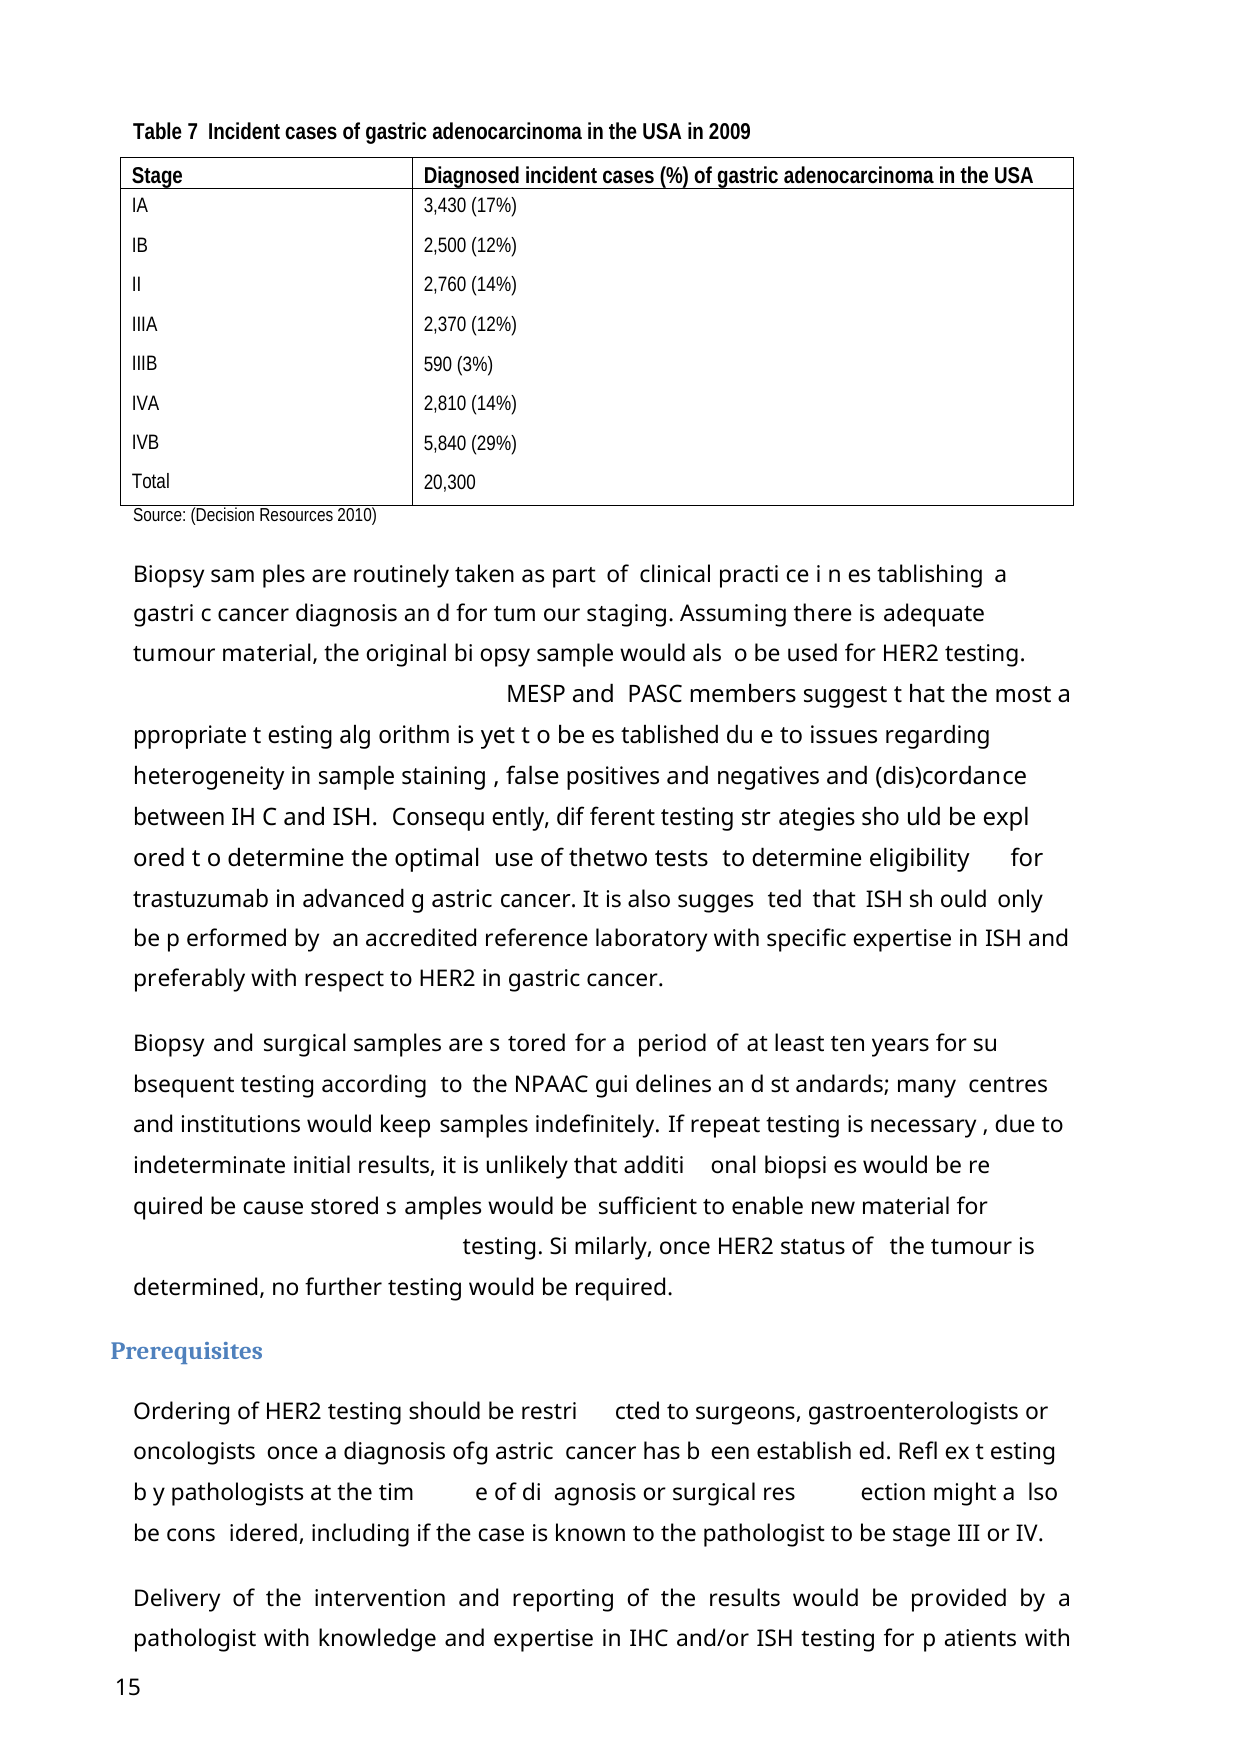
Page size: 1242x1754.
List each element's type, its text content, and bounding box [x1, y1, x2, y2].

table_header Stage [121, 158, 412, 188]
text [133, 1582, 1071, 1654]
text Biopsy and surgical samples are s tored for a period of at least ten years for su bsequent testing according to the NPAAC gui delines an d st andards; many centres and institutions would keep samples indefinitely. If repeat testing is necessary , due to indeterminate initial results, it is unlikely that additi onal biopsi es would be re quired be cause stored s amples would be sufficient to enable new material for testing. Si milarly, once HER2 status of the tumour is determined, no further testing would be required. [133, 1027, 1071, 1302]
text Table 7 Incident cases of gastric adenocarcinoma in the USA in 2009 [133, 118, 1089, 144]
text Biopsy sam ples are routinely taken as part of clinical practi ce i n es tablishing a gastri c cancer diagnosis an d for tum our staging. Assuming there is adequate tumour material, the original bi opsy sample would als o be used for HER2 testing. MESP and PASC members suggest t hat the most a ppropriate t esting alg orithm is yet t o be es tablished du e to issues regarding heterogeneity in sample staining , false positives and negatives and (dis)cordance between IH C and ISH. Consequ ently, dif ferent testing str ategies sho uld be expl ored t o determine the optimal use of the two tests to determine eligibility for trastuzumab in advanced g astric cancer. It is also sugges ted that ISH sh ould only be p erformed by an accredited reference laboratory with specific expertise in ISH and preferably with respect to HER2 in gastric cancer. [133, 558, 1071, 993]
subtitle Prerequisites [110, 1337, 1087, 1366]
table_cell IA IB II IIIA IIIB IVA IVB Total [121, 189, 412, 504]
text Ordering of HER2 testing should be restri cted to surgeons, gastroenterologists or oncologists once a diagnosis of g astric cancer has b een establish ed. Refl ex t esting b y pathologists at the tim e of di agnosis or surgical res ection might a lso be cons idered, including if the case is known to the pathologist to be stage III or IV. [133, 1394, 1071, 1548]
table_cell 3,430 (17%) 2,500 (12%) 2,760 (14%) 2,370 (12%) 590 (3%) 2,810 (14%) 5,840 (29%) 20,300 [413, 189, 1073, 504]
table_header Diagnosed incident cases (%) of gastric adenocarcinoma in the USA [413, 158, 1073, 188]
text Source: (Decision Resources 2010) [133, 506, 1089, 526]
